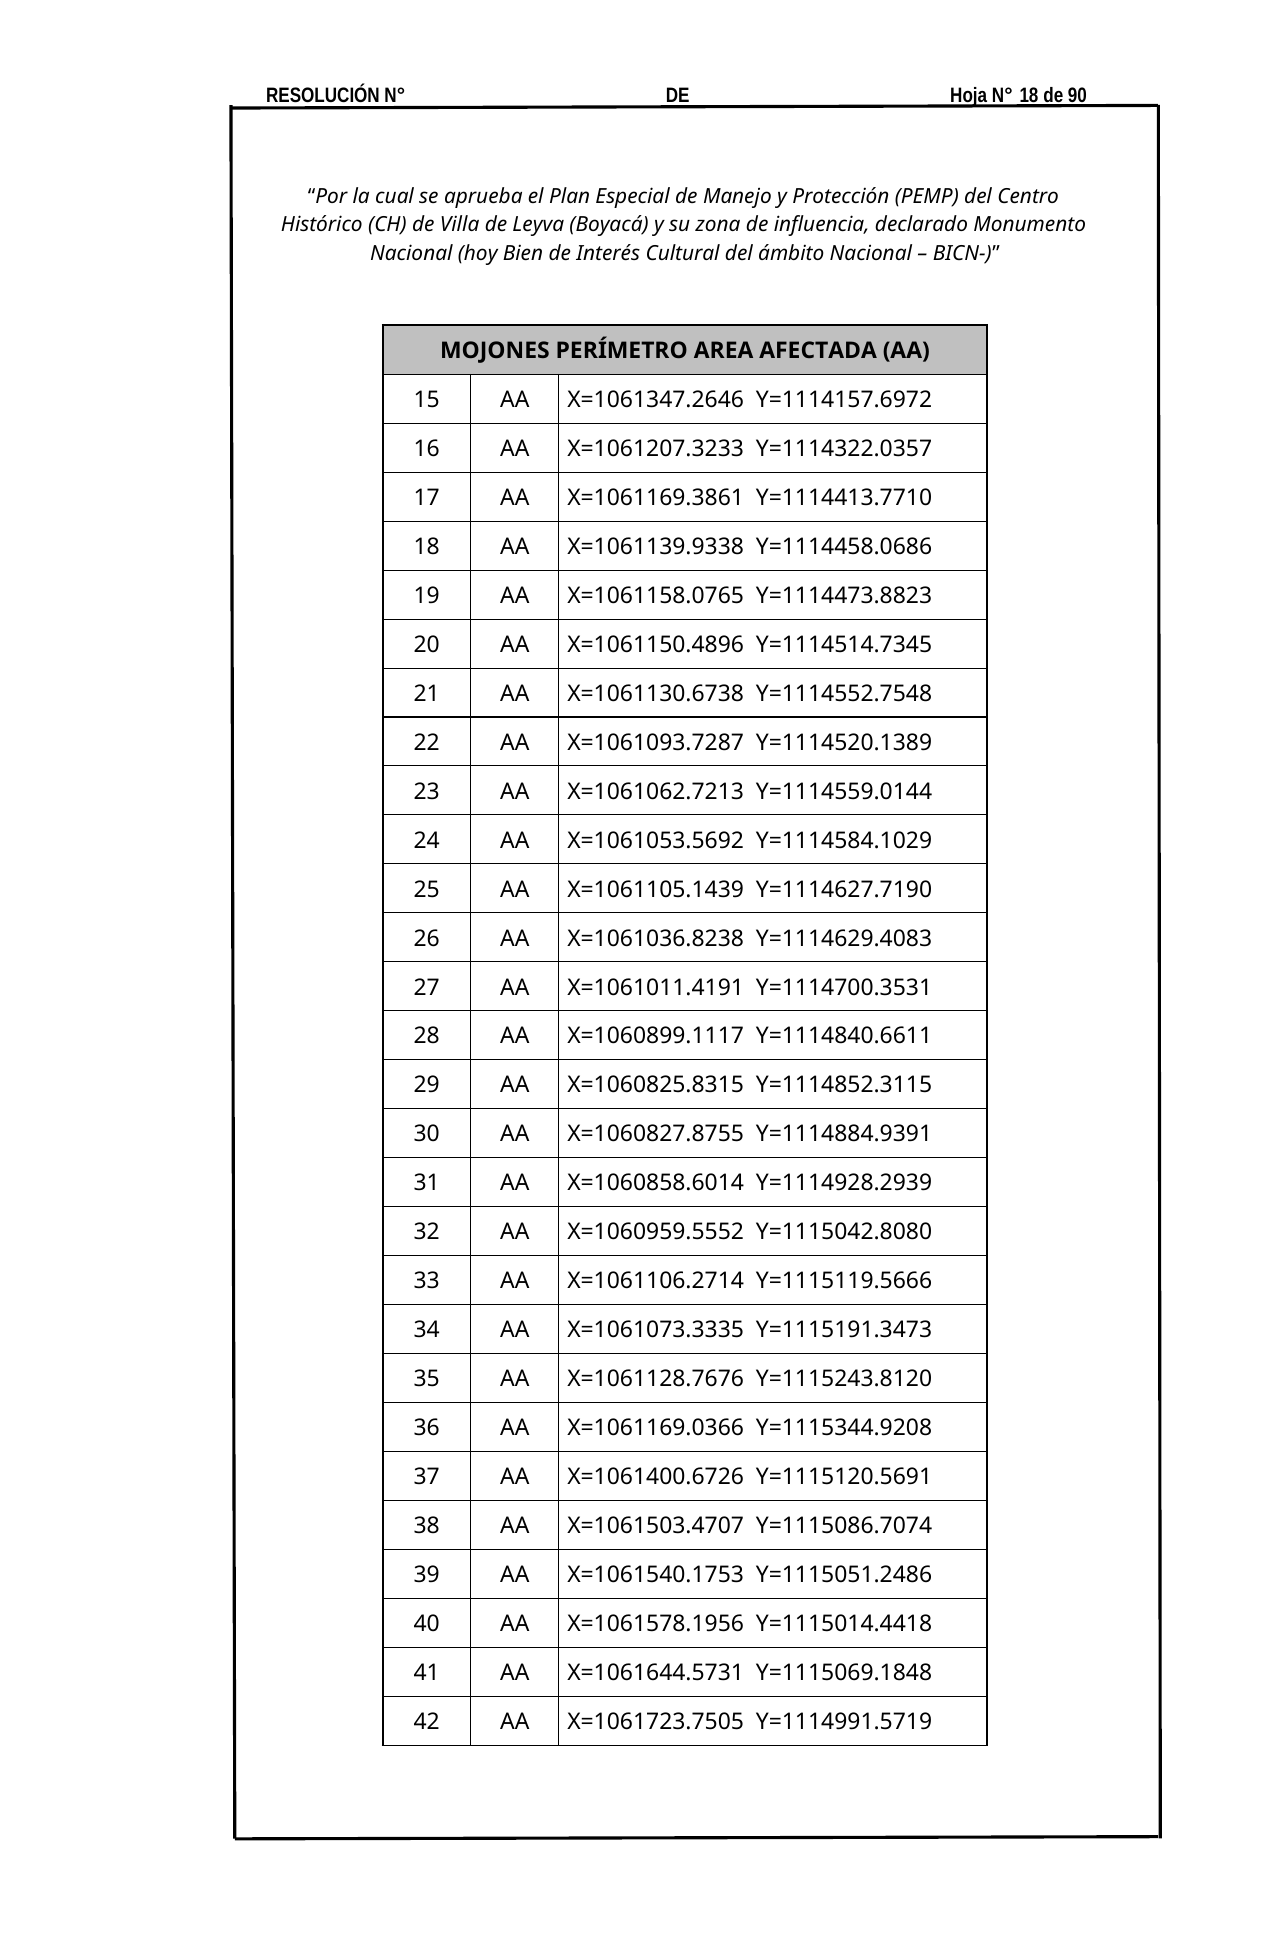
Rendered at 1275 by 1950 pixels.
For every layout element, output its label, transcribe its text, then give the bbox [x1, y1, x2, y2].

table_cell X=1061139.9338 Y=1114458.0686 [559, 522, 986, 569]
table_cell X=1060959.5552 Y=1115042.8080 [559, 1207, 986, 1255]
table_cell AA [471, 1550, 558, 1598]
table_cell AA [471, 1648, 558, 1696]
table_cell 15 [384, 375, 470, 423]
table_cell X=1061723.7505 Y=1114991.5719 [559, 1697, 986, 1744]
table_header MOJONES PERÍMETRO AREA AFECTADA (AA) [384, 326, 986, 374]
table_cell 40 [384, 1599, 470, 1647]
table_cell AA [471, 1109, 558, 1157]
table_cell AA [471, 1207, 558, 1255]
table_cell AA [471, 620, 558, 667]
table_cell AA [471, 864, 558, 912]
table_cell AA [471, 718, 558, 765]
table_cell AA [471, 1697, 558, 1744]
table_cell 20 [384, 620, 470, 667]
table_cell AA [471, 913, 558, 961]
table_cell X=1061106.2714 Y=1115119.5666 [559, 1256, 986, 1304]
table_cell X=1060827.8755 Y=1114884.9391 [559, 1109, 986, 1157]
table_cell X=1061400.6726 Y=1115120.5691 [559, 1452, 986, 1500]
table_cell X=1061073.3335 Y=1115191.3473 [559, 1305, 986, 1353]
table_cell AA [471, 424, 558, 472]
table_cell X=1061169.0366 Y=1115344.9208 [559, 1403, 986, 1451]
table_cell AA [471, 669, 558, 716]
table_cell 41 [384, 1648, 470, 1696]
table_cell X=1061053.5692 Y=1114584.1029 [559, 815, 986, 863]
table_cell X=1060858.6014 Y=1114928.2939 [559, 1158, 986, 1206]
table_cell AA [471, 766, 558, 814]
table_cell X=1061540.1753 Y=1115051.2486 [559, 1550, 986, 1598]
table_cell X=1061578.1956 Y=1115014.4418 [559, 1599, 986, 1647]
table_cell X=1061169.3861 Y=1114413.7710 [559, 473, 986, 521]
table_cell 21 [384, 669, 470, 716]
table_cell AA [471, 571, 558, 618]
table_cell X=1061158.0765 Y=1114473.8823 [559, 571, 986, 618]
table_cell X=1061093.7287 Y=1114520.1389 [559, 718, 986, 765]
table_cell 32 [384, 1207, 470, 1255]
table_cell 27 [384, 962, 470, 1010]
table_cell AA [471, 1158, 558, 1206]
table_cell X=1061503.4707 Y=1115086.7074 [559, 1501, 986, 1549]
table_cell AA [471, 1599, 558, 1647]
table_cell 19 [384, 571, 470, 618]
table_cell X=1061036.8238 Y=1114629.4083 [559, 913, 986, 961]
table_cell 29 [384, 1060, 470, 1108]
table_cell AA [471, 1060, 558, 1108]
table_cell 39 [384, 1550, 470, 1598]
table_cell 30 [384, 1109, 470, 1157]
table_cell 37 [384, 1452, 470, 1500]
table_cell 33 [384, 1256, 470, 1304]
table_cell X=1061011.4191 Y=1114700.3531 [559, 962, 986, 1010]
table_cell X=1061347.2646 Y=1114157.6972 [559, 375, 986, 423]
table_cell AA [471, 1305, 558, 1353]
table_cell X=1061062.7213 Y=1114559.0144 [559, 766, 986, 814]
table_cell 36 [384, 1403, 470, 1451]
table_cell 35 [384, 1354, 470, 1402]
table_cell 23 [384, 766, 470, 814]
table_cell X=1061150.4896 Y=1114514.7345 [559, 620, 986, 667]
table_cell AA [471, 1452, 558, 1500]
table_cell X=1060899.1117 Y=1114840.6611 [559, 1011, 986, 1059]
table_cell 42 [384, 1697, 470, 1744]
table_cell 28 [384, 1011, 470, 1059]
table_cell X=1061207.3233 Y=1114322.0357 [559, 424, 986, 472]
table_cell X=1060825.8315 Y=1114852.3115 [559, 1060, 986, 1108]
table_cell X=1061644.5731 Y=1115069.1848 [559, 1648, 986, 1696]
table_cell 24 [384, 815, 470, 863]
table_cell X=1061130.6738 Y=1114552.7548 [559, 669, 986, 716]
table_cell 18 [384, 522, 470, 569]
table_cell X=1061128.7676 Y=1115243.8120 [559, 1354, 986, 1402]
table_cell AA [471, 1403, 558, 1451]
table_cell AA [471, 1256, 558, 1304]
table_cell AA [471, 1011, 558, 1059]
table_cell AA [471, 522, 558, 569]
table_cell AA [471, 1501, 558, 1549]
table_cell AA [471, 962, 558, 1010]
table_cell AA [471, 1354, 558, 1402]
table_cell 31 [384, 1158, 470, 1206]
table_cell X=1061105.1439 Y=1114627.7190 [559, 864, 986, 912]
table_cell AA [471, 473, 558, 521]
table_cell 25 [384, 864, 470, 912]
table_cell AA [471, 375, 558, 423]
table_cell 34 [384, 1305, 470, 1353]
table_cell 17 [384, 473, 470, 521]
table_cell AA [471, 815, 558, 863]
table_cell 22 [384, 718, 470, 765]
table_cell 26 [384, 913, 470, 961]
table_cell 16 [384, 424, 470, 472]
table_cell 38 [384, 1501, 470, 1549]
